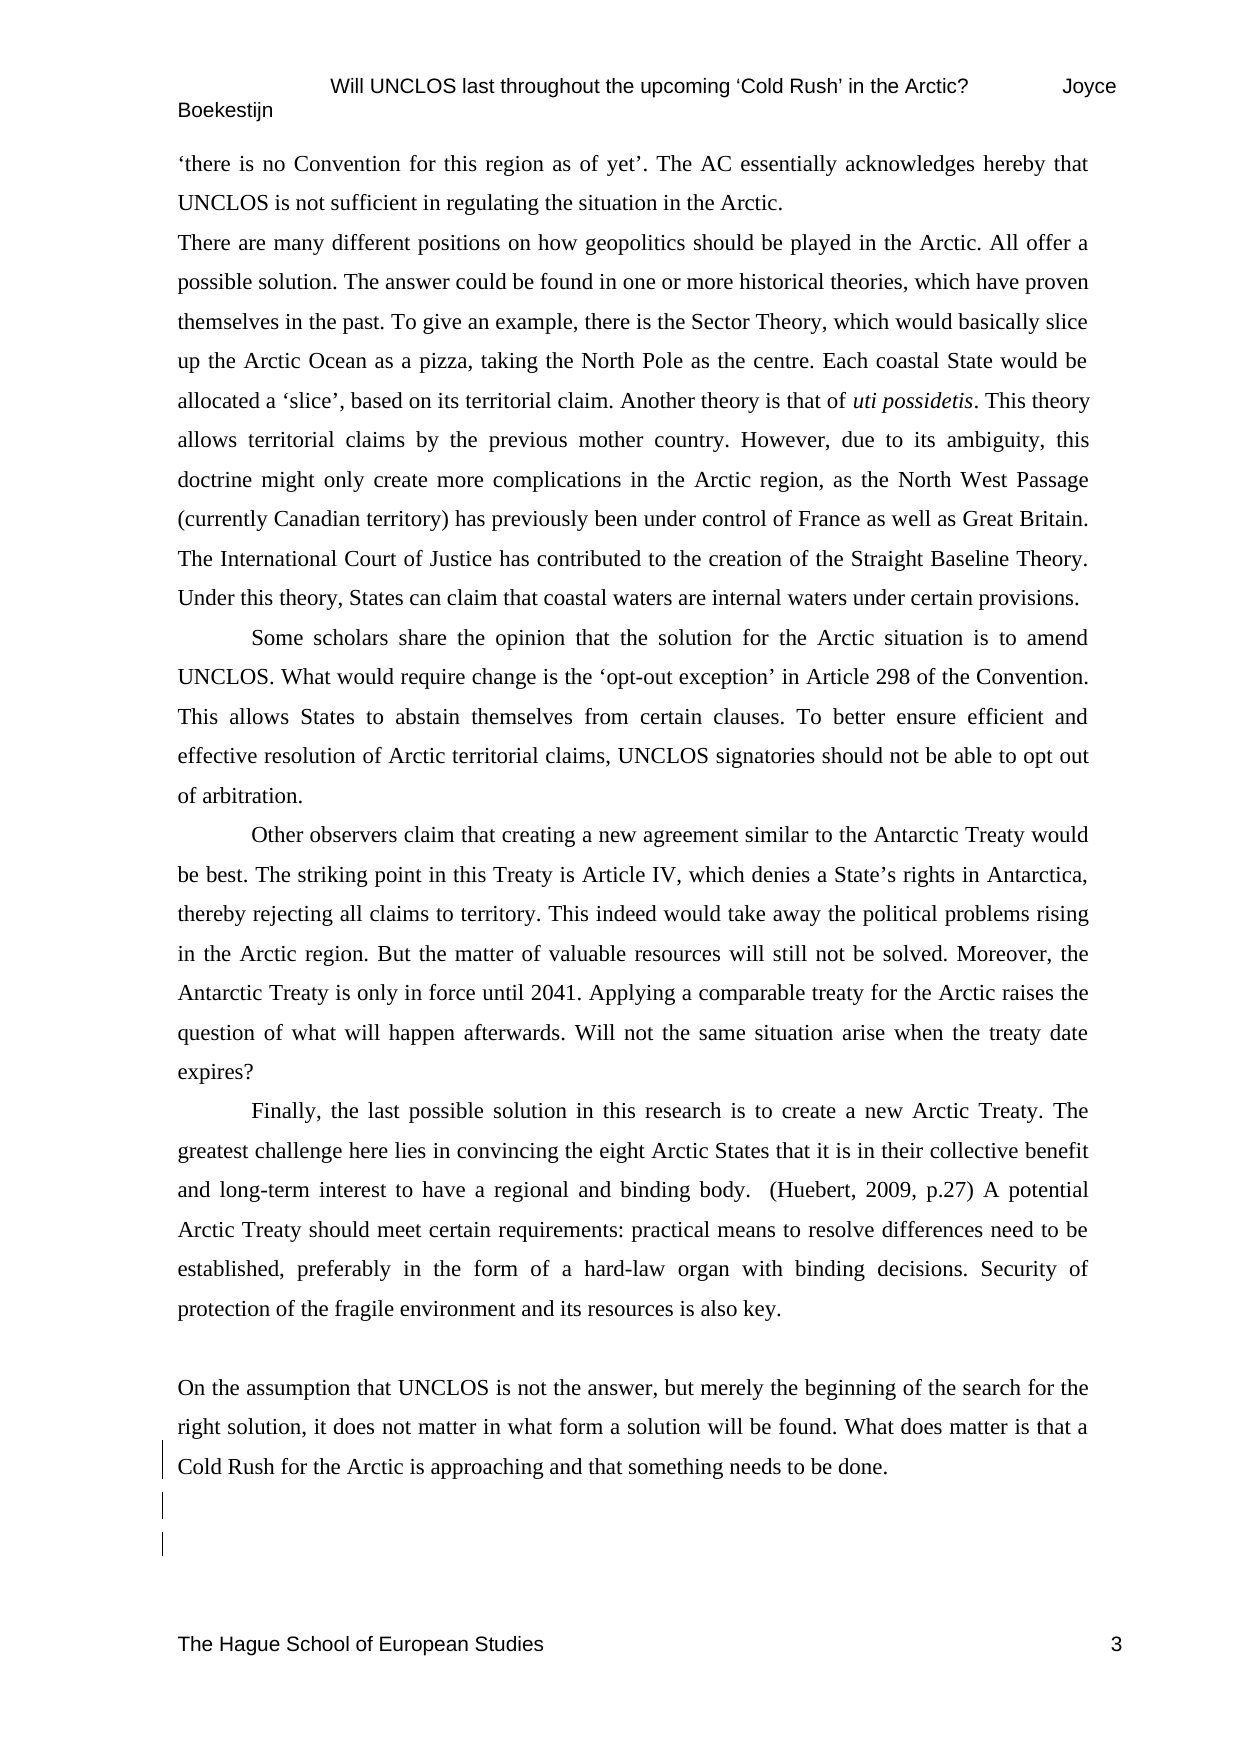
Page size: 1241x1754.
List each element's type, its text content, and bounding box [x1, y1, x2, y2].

text There are many different positions on how geopolitics should be played in the Arctic. All offer a possible solution. The answer could be found in one or more historical theories, which have proven themselves in the past. To give an example, there is the Sector Theory, which would basically slice up the Arctic Ocean as a pizza, taking the North Pole as the centre. Each coastal State would be allocated a ‘slice’, based on its territorial claim. Another theory is that of uti possidetis. This theory allows territorial claims by the previous mother country. However, due to its ambiguity, this doctrine might only create more complications in the Arctic region, as the North West Passage (currently Canadian territory) has previously been under control of France as well as Great Britain. The International Court of Justice has contributed to the creation of the Straight Baseline Theory. Under this theory, States can claim that coastal waters are internal waters under certain provisions. [177, 229, 1090, 611]
text On the assumption that UNCLOS is not the answer, but merely the beginning of the search for the right solution, it does not matter in what form a solution will be found. What does matter is that a Cold Rush for the Arctic is approaching and that something needs to be done. [177, 1374, 1090, 1479]
text Some scholars share the opinion that the solution for the Arctic situation is to amend UNCLOS. What would require change is the ‘opt-out exception’ in Article 298 of the Convention. This allows States to abstain themselves from certain clauses. To better ensure efficient and effective resolution of Arctic territorial claims, UNCLOS signatories should not be able to opt out of arbitration. [177, 624, 1090, 808]
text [177, 150, 1090, 216]
text Other observers claim that creating a new agreement similar to the Antarctic Treaty would be best. The striking point in this Treaty is Article IV, which denies a State’s rights in Antarctica, thereby rejecting all claims to territory. This indeed would take away the political problems rising in the Arctic region. But the matter of valuable resources will still not be solved. Moreover, the Antarctic Treaty is only in force until 2041. Applying a comparable treaty for the Arctic raises the question of what will happen afterwards. Will not the same situation arise when the treaty date expires? [177, 821, 1090, 1084]
text Finally, the last possible solution in this research is to create a new Arctic Treaty. The greatest challenge here lies in convincing the eight Arctic States that it is in their collective benefit and long-term interest to have a regional and binding body. (Huebert, 2009, p.27) A potential Arctic Treaty should meet certain requirements: practical means to resolve differences need to be established, preferably in the form of a hard-law organ with binding decisions. Security of protection of the fragile environment and its resources is also key. [177, 1097, 1090, 1321]
